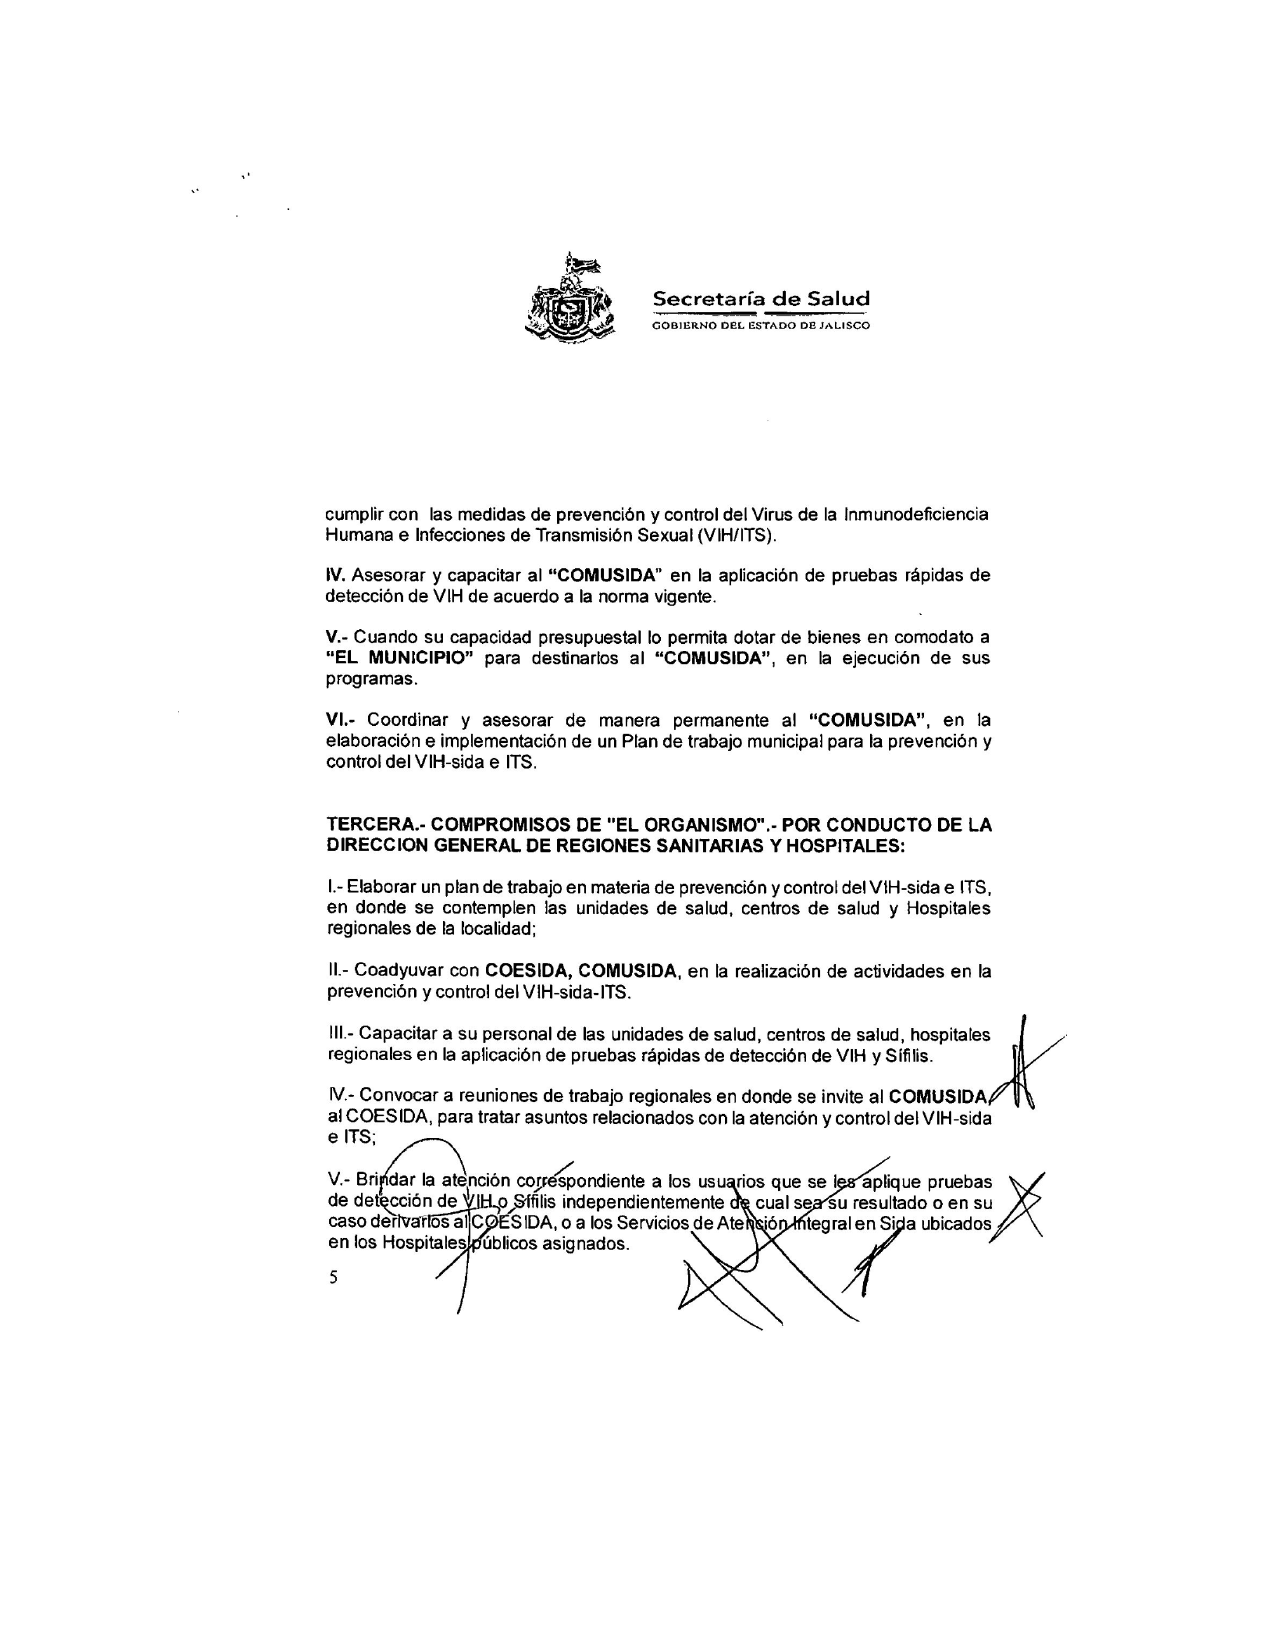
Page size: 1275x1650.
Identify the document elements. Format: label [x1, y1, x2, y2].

picture [179, 149, 1098, 1331]
